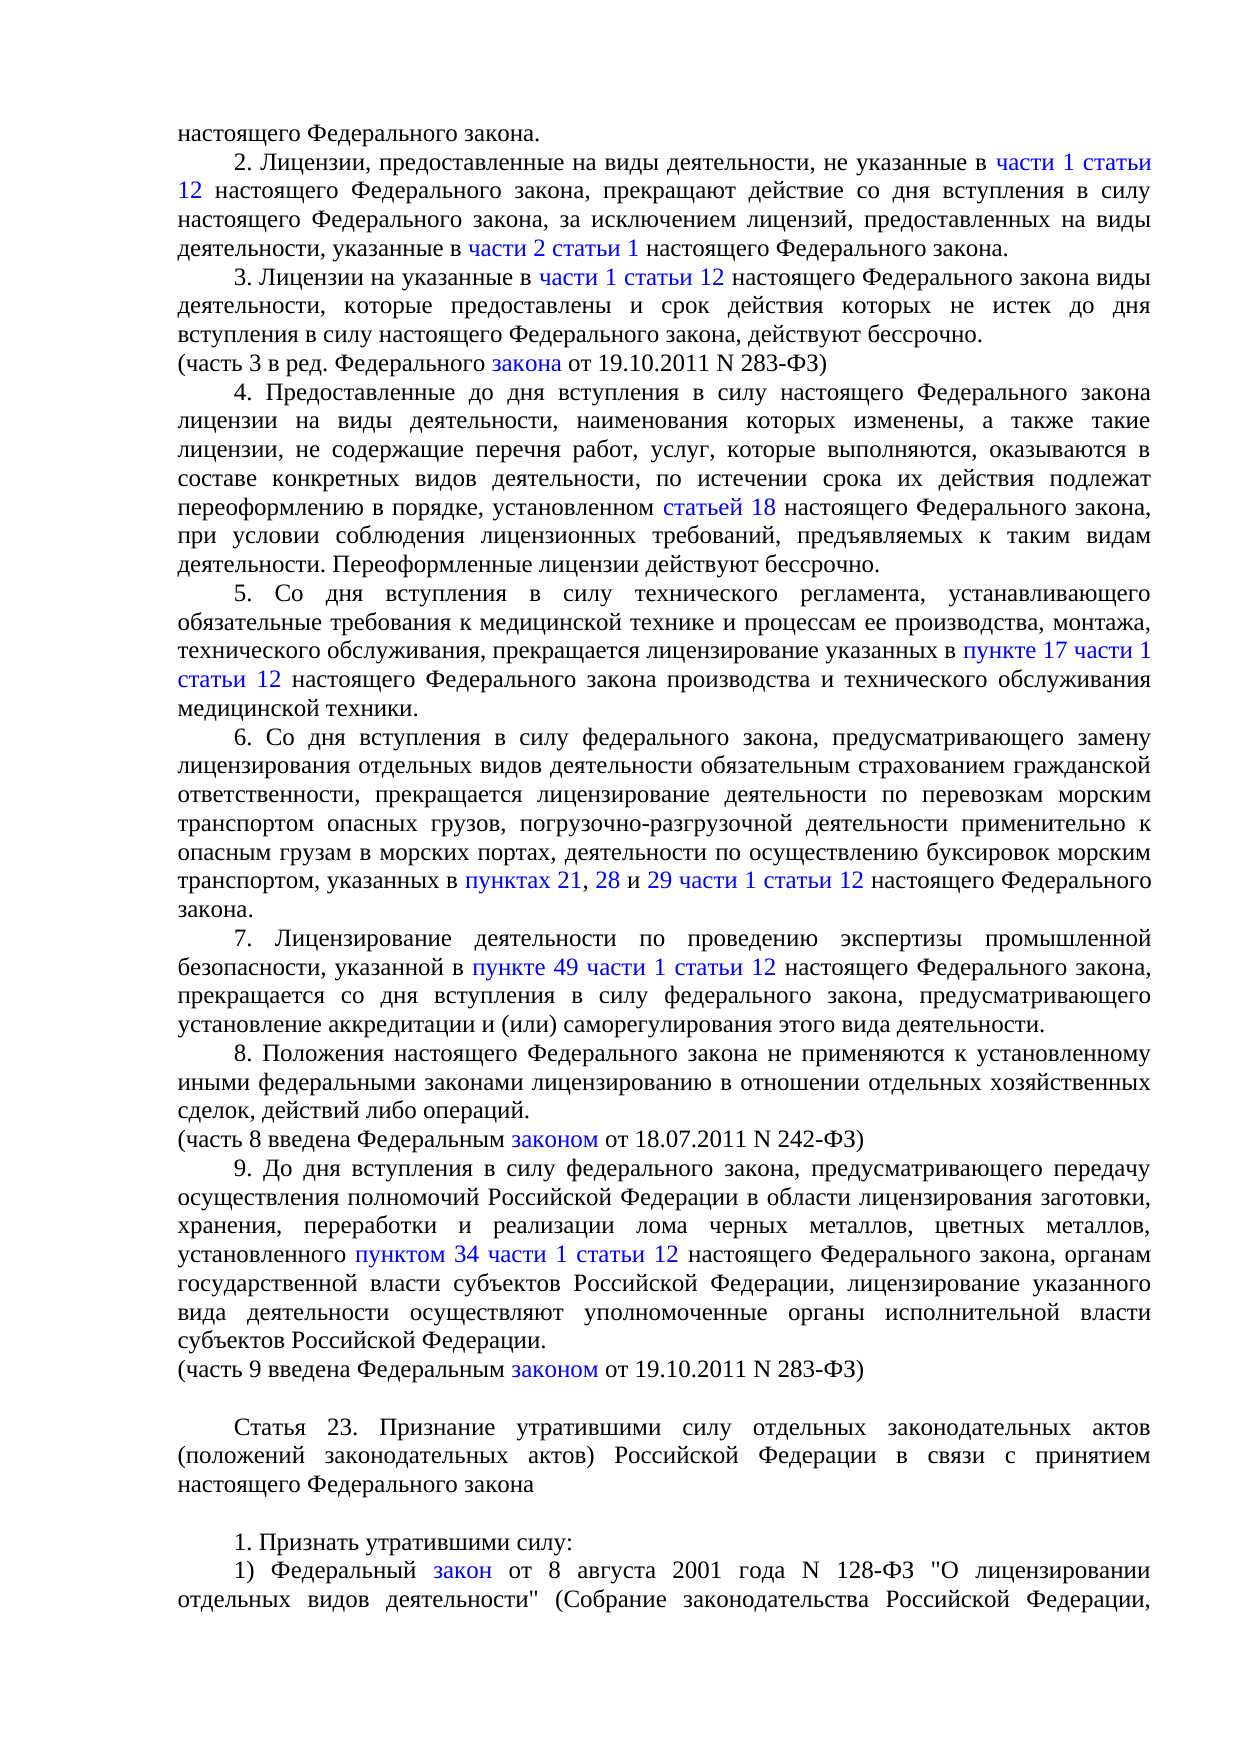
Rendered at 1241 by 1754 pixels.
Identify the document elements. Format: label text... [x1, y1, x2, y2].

text (часть 9 введена Федеральным законом от 19.10.2011 N 283-ФЗ) [177, 1354, 1152, 1383]
text 2. Лицензии, предоставленные на виды деятельности, не указанные в части 1 статьи 12 настоящего Федерального закона, прекращают действие со дня вступления в силу настоящего Федерального закона, за исключением лицензий, предоставленных на виды деятельности, указанные в части 2 статьи 1 настоящего Федерального закона. [177, 147, 1152, 262]
text 5. Со дня вступления в силу технического регламента, устанавливающего обязательные требования к медицинской технике и процессам ее производства, монтажа, технического обслуживания, прекращается лицензирование указанных в пункте 17 части 1 статьи 12 настоящего Федерального закона производства и технического обслуживания медицинской техники. [177, 578, 1152, 722]
text 1. Признать утратившими силу: [177, 1527, 1152, 1556]
text 4. Предоставленные до дня вступления в силу настоящего Федерального закона лицензии на виды деятельности, наименования которых изменены, а также такие лицензии, не содержащие перечня работ, услуг, которые выполняются, оказываются в составе конкретных видов деятельности, по истечении срока их действия подлежат переоформлению в порядке, установленном статьей 18 настоящего Федерального закона, при условии соблюдения лицензионных требований, предъявляемых к таким видам деятельности. Переоформленные лицензии действуют бессрочно. [177, 377, 1152, 578]
text (часть 8 введена Федеральным законом от 18.07.2011 N 242-ФЗ) [177, 1124, 1152, 1153]
text Статья 23. Признание утратившими силу отдельных законодательных актов (положений законодательных актов) Российской Федерации в связи с принятием настоящего Федерального закона [177, 1412, 1152, 1498]
text 9. До дня вступления в силу федерального закона, предусматривающего передачу осуществления полномочий Российской Федерации в области лицензирования заготовки, хранения, переработки и реализации лома черных металлов, цветных металлов, установленного пунктом 34 части 1 статьи 12 настоящего Федерального закона, органам государственной власти субъектов Российской Федерации, лицензирование указанного вида деятельности осуществляют уполномоченные органы исполнительной власти субъектов Российской Федерации. [177, 1153, 1152, 1354]
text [177, 118, 1152, 147]
text 7. Лицензирование деятельности по проведению экспертизы промышленной безопасности, указанной в пункте 49 части 1 статьи 12 настоящего Федерального закона, прекращается со дня вступления в силу федерального закона, предусматривающего установление аккредитации и (или) саморегулирования этого вида деятельности. [177, 923, 1152, 1038]
text 8. Положения настоящего Федерального закона не применяются к установленному иными федеральными законами лицензированию в отношении отдельных хозяйственных сделок, действий либо операций. [177, 1038, 1152, 1124]
text 3. Лицензии на указанные в части 1 статьи 12 настоящего Федерального закона виды деятельности, которые предоставлены и срок действия которых не истек до дня вступления в силу настоящего Федерального закона, действуют бессрочно. [177, 262, 1152, 348]
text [177, 1556, 1152, 1613]
text (часть 3 в ред. Федерального закона от 19.10.2011 N 283-ФЗ) [177, 348, 1152, 377]
text 6. Со дня вступления в силу федерального закона, предусматривающего замену лицензирования отдельных видов деятельности обязательным страхованием гражданской ответственности, прекращается лицензирование деятельности по перевозкам морским транспортом опасных грузов, погрузочно-разгрузочной деятельности применительно к опасным грузам в морских портах, деятельности по осуществлению буксировок морским транспортом, указанных в пунктах 21, 28 и 29 части 1 статьи 12 настоящего Федерального закона. [177, 722, 1152, 923]
